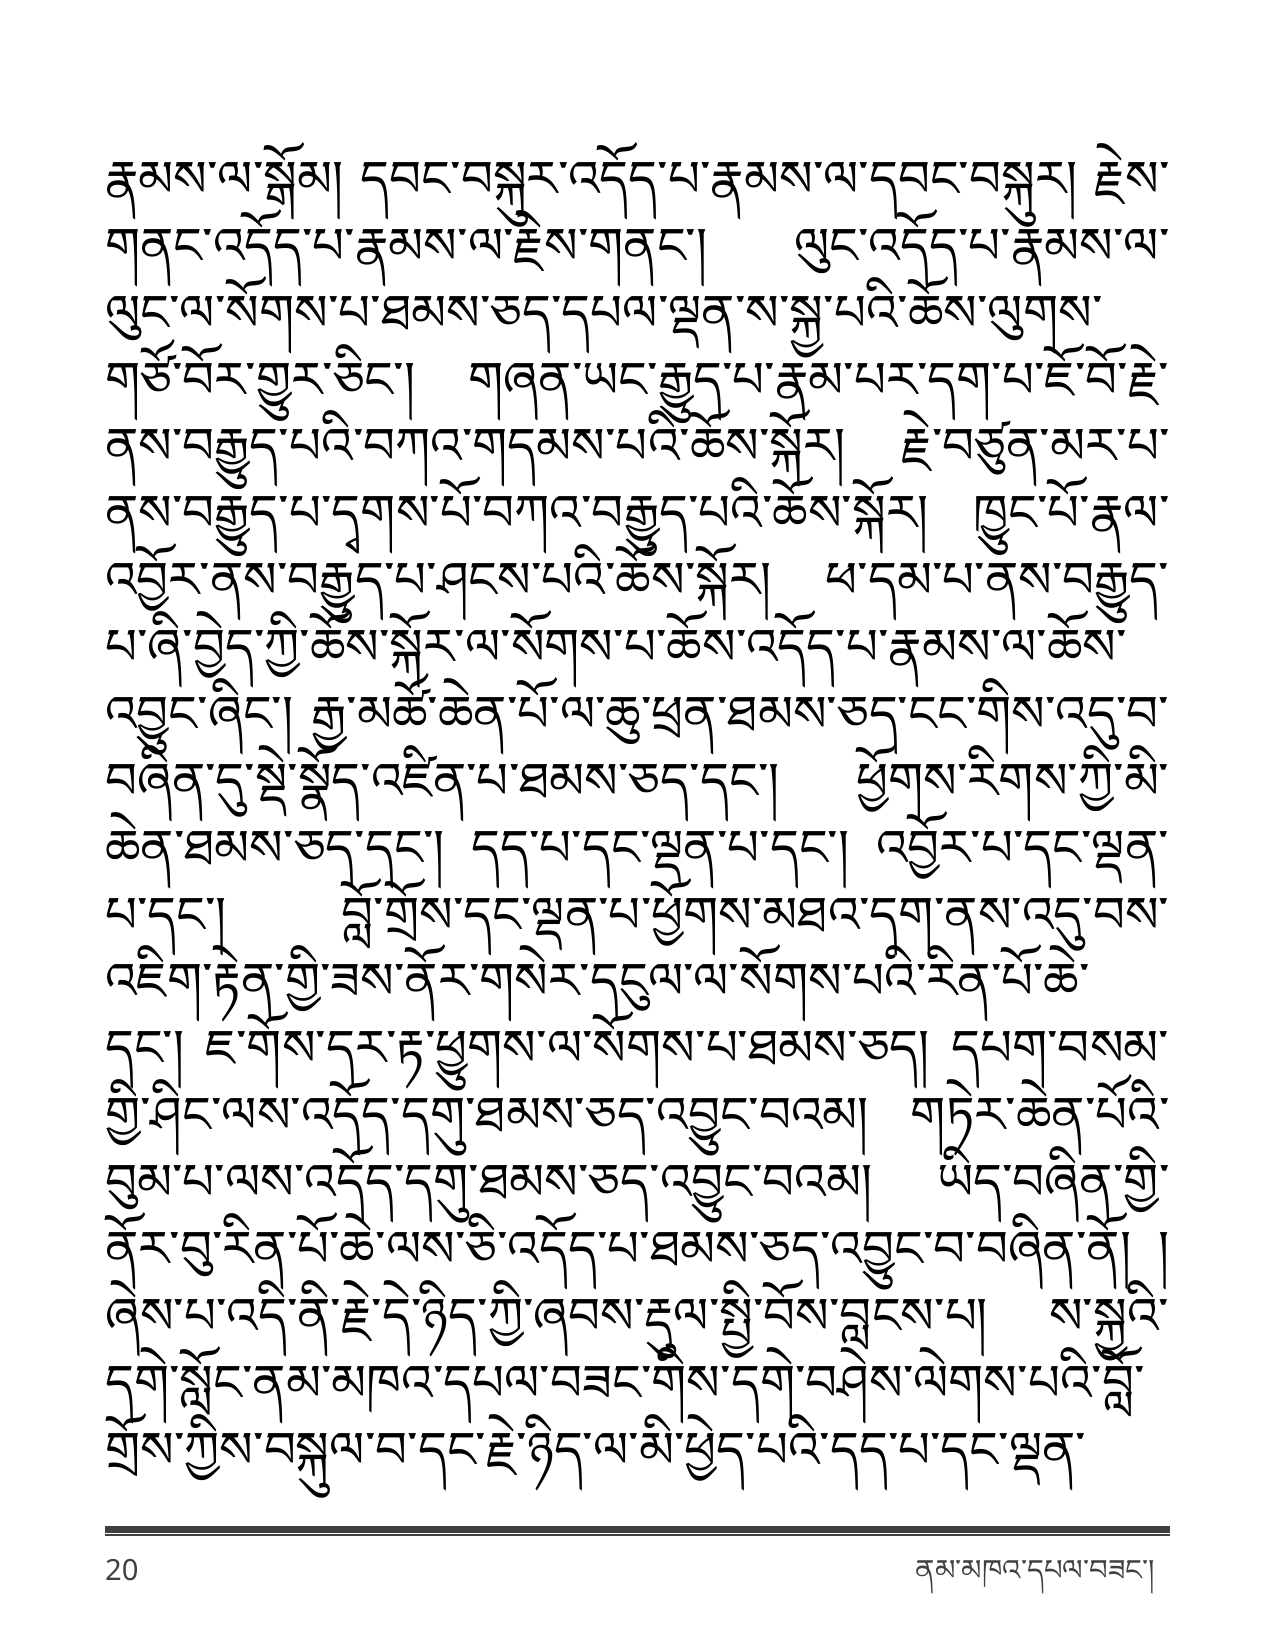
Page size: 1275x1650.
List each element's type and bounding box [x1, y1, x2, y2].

text [105, 150, 1170, 1479]
